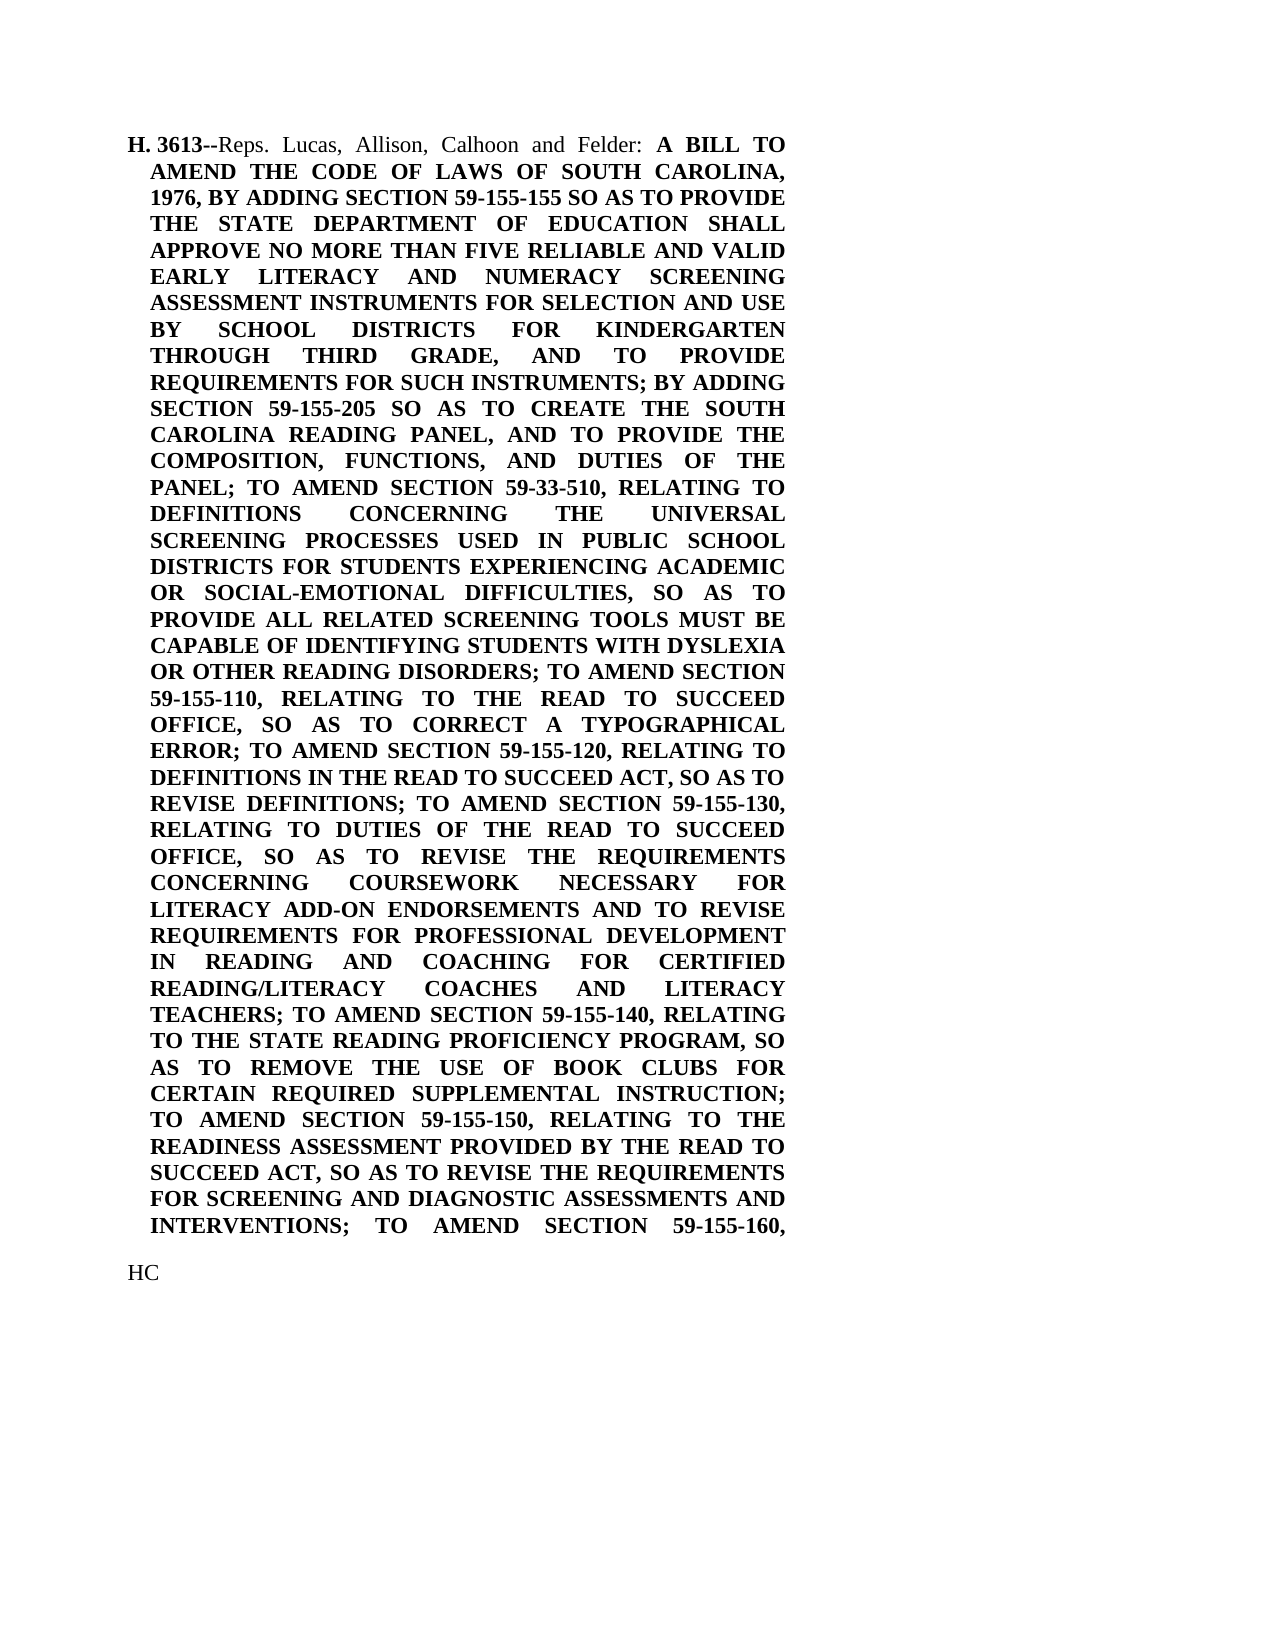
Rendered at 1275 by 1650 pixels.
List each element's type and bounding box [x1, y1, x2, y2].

text [127, 131, 786, 1238]
